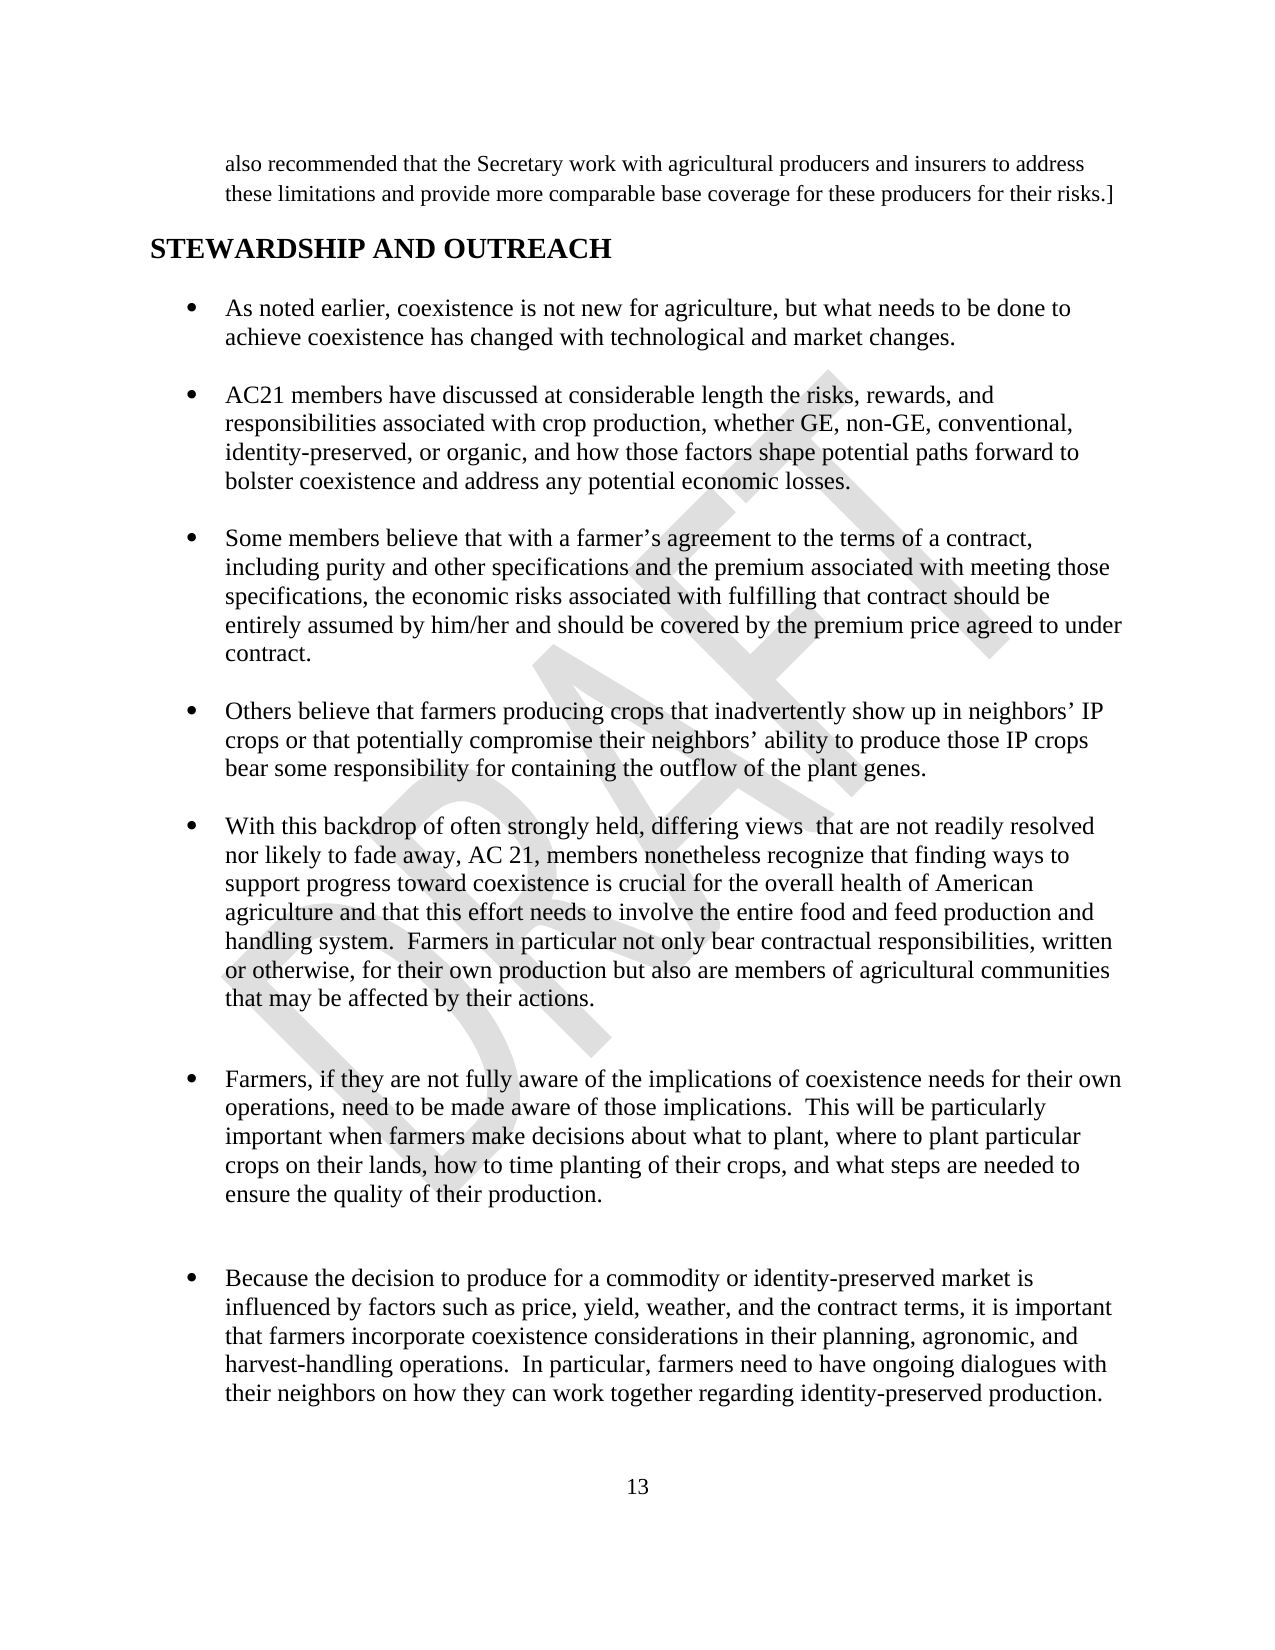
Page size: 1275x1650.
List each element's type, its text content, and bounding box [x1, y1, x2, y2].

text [225, 150, 1125, 207]
list Some members believe that with a farmer’s agreement to the terms of a contract, including purity and other specifications and the premium associated with meeting those specifications, the economic risks associated with fulfilling that contract should be entirely assumed by him/her and should be covered by the premium price agreed to under contract. [187, 523, 1125, 667]
list With this backdrop of often strongly held, differing views that are not readily resolved nor likely to fade away, AC 21, members nonetheless recognize that finding ways to support progress toward coexistence is crucial for the overall health of American agriculture and that this effort needs to involve the entire food and feed production and handling system. Farmers in particular not only bear contractual responsibilities, written or otherwise, for their own production but also are members of agricultural communities that may be affected by their actions. [187, 811, 1125, 1012]
list Others believe that farmers producing crops that inadvertently show up in neighbors’ IP crops or that potentially compromise their neighbors’ ability to produce those IP crops bear some responsibility for containing the outflow of the plant genes. [187, 696, 1125, 782]
list Farmers, if they are not fully aware of the implications of coexistence needs for their own operations, need to be made aware of those implications. This will be particularly important when farmers make decisions about what to plant, where to plant particular crops on their lands, how to time planting of their crops, and what steps are needed to ensure the quality of their production. [187, 1064, 1125, 1207]
list AC21 members have discussed at considerable length the risks, rewards, and responsibilities associated with crop production, whether GE, non-GE, conventional, identity-preserved, or organic, and how those factors shape potential paths forward to bolster coexistence and address any potential economic losses. [187, 380, 1125, 495]
list Because the decision to produce for a commodity or identity-preserved market is influenced by factors such as price, yield, weather, and the contract terms, it is important that farmers incorporate coexistence considerations in their planning, agronomic, and harvest-handling operations. In particular, farmers need to have ongoing dialogues with their neighbors on how they can work together regarding identity-preserved production. [187, 1263, 1125, 1407]
list As noted earlier, coexistence is not new for agriculture, but what needs to be done to achieve coexistence has changed with technological and market changes. [187, 293, 1125, 351]
text STEWARDSHIP AND OUTREACH [150, 231, 1125, 265]
